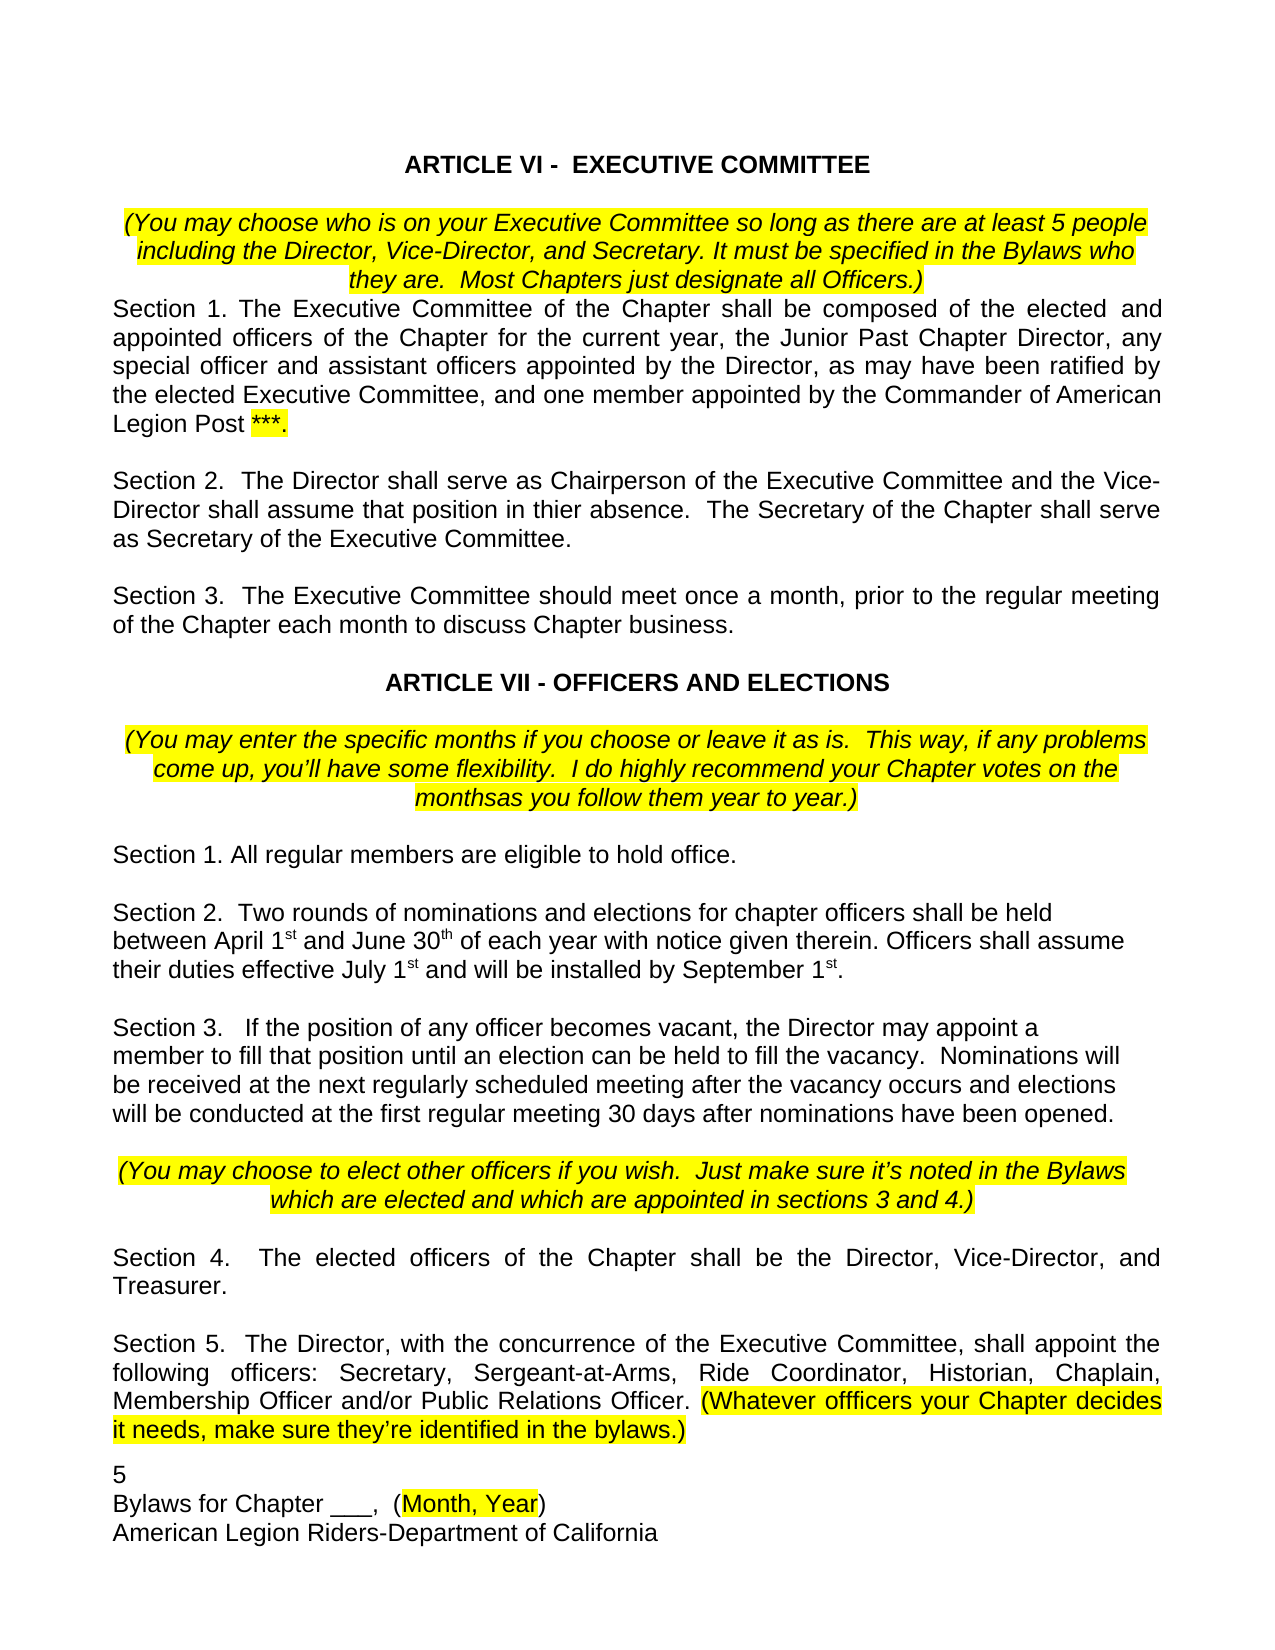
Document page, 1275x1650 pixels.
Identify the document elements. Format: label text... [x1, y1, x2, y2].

text Section 1. All regular members are eligible to hold office. [112, 840, 1162, 869]
text Section 2. The Director shall serve as Chairperson of the Executive Committee and the Vice-Director shall assume that position in thier absence. The Secretary of the Chapter shall serve as Secretary of the Executive Committee. [112, 466, 1162, 552]
text Section 2. Two rounds of nominations and elections for chapter officers shall be held between April 1st and June 30th of each year with notice given therein. Officers shall assume their duties effective July 1st and will be installed by September 1st. [112, 897, 1135, 984]
text ARTICLE VII - OFFICERS AND ELECTIONS [112, 667, 1162, 696]
text Section 5. The Director, with the concurrence of the Executive Committee, shall appoint the following officers: Secretary, Sergeant-at-Arms, Ride Coordinator, Historian, Chaplain, Membership Officer and/or Public Relations Officer. (Whatever offficers your Chapter decides it needs, make sure they’re identified in the bylaws.) [112, 1329, 1162, 1444]
text (You may choose who is on your Executive Committee so long as there are at least 5 people including the Director, Vice-Director, and Secretary. It must be specified in the Bylaws who they are. Most Chapters just designate all Officers.) [112, 207, 1162, 294]
text Section 3. If the position of any officer becomes vacant, the Director may appoint a member to fill that position until an election can be held to fill the vacancy. Nominations will be received at the next regularly scheduled meeting after the vacancy occurs and elections will be conducted at the first regular meeting 30 days after nominations have been opened. [112, 1012, 1135, 1127]
text Section 4. The elected officers of the Chapter shall be the Director, Vice-Director, and Treasurer. [112, 1242, 1162, 1300]
text Section 1. The Executive Committee of the Chapter shall be composed of the elected and appointed officers of the Chapter for the current year, the Junior Past Chapter Director, any special officer and assistant officers appointed by the Director, as may have been ratified by the elected Executive Committee, and one member appointed by the Commander of American Legion Post ***. [112, 294, 1162, 437]
text (You may enter the specific months if you choose or leave it as is. This way, if any problems come up, you’ll have some flexibility. I do highly recommend your Chapter votes on the monthsas you follow them year to year.) [112, 725, 1162, 811]
text Section 3. The Executive Committee should meet once a month, prior to the regular meeting of the Chapter each month to discuss Chapter business. [112, 581, 1162, 639]
text ARTICLE VI - EXECUTIVE COMMITTEE [112, 150, 1162, 179]
